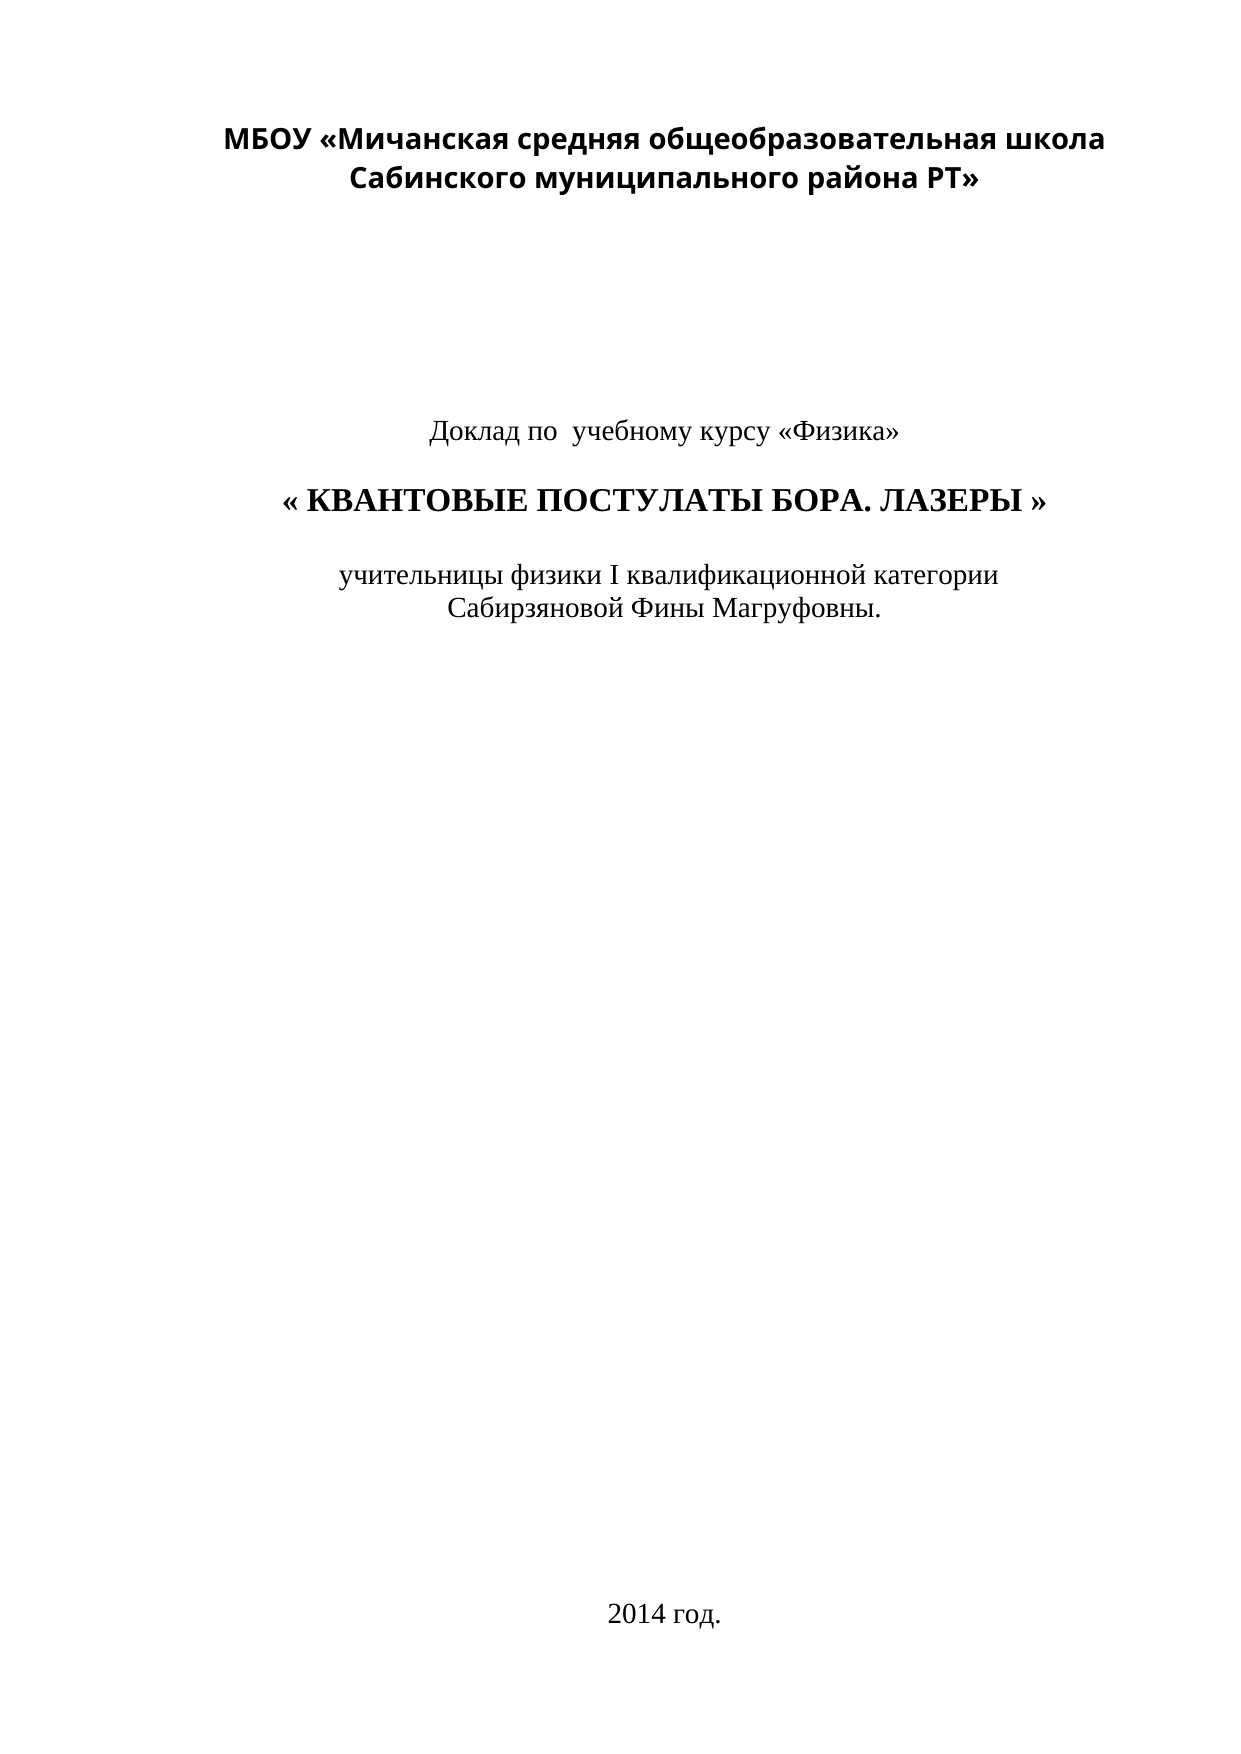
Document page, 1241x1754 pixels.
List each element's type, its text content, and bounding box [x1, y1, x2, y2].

text « КВАНТОВЫЕ ПОСТУЛАТЫ БОРА. ЛАЗЕРЫ » [177, 480, 1152, 518]
text МБОУ «Мичанская средняя общеобразовательная школа Сабинского муниципального района РТ» [177, 118, 1152, 197]
text учительницы физики I квалификационной категории [177, 557, 1152, 590]
text Сабирзяновой Фины Магруфовны. [177, 590, 1152, 624]
text 2014 год. [177, 1597, 1152, 1630]
text Доклад по учебному курсу «Физика» [177, 413, 1152, 447]
